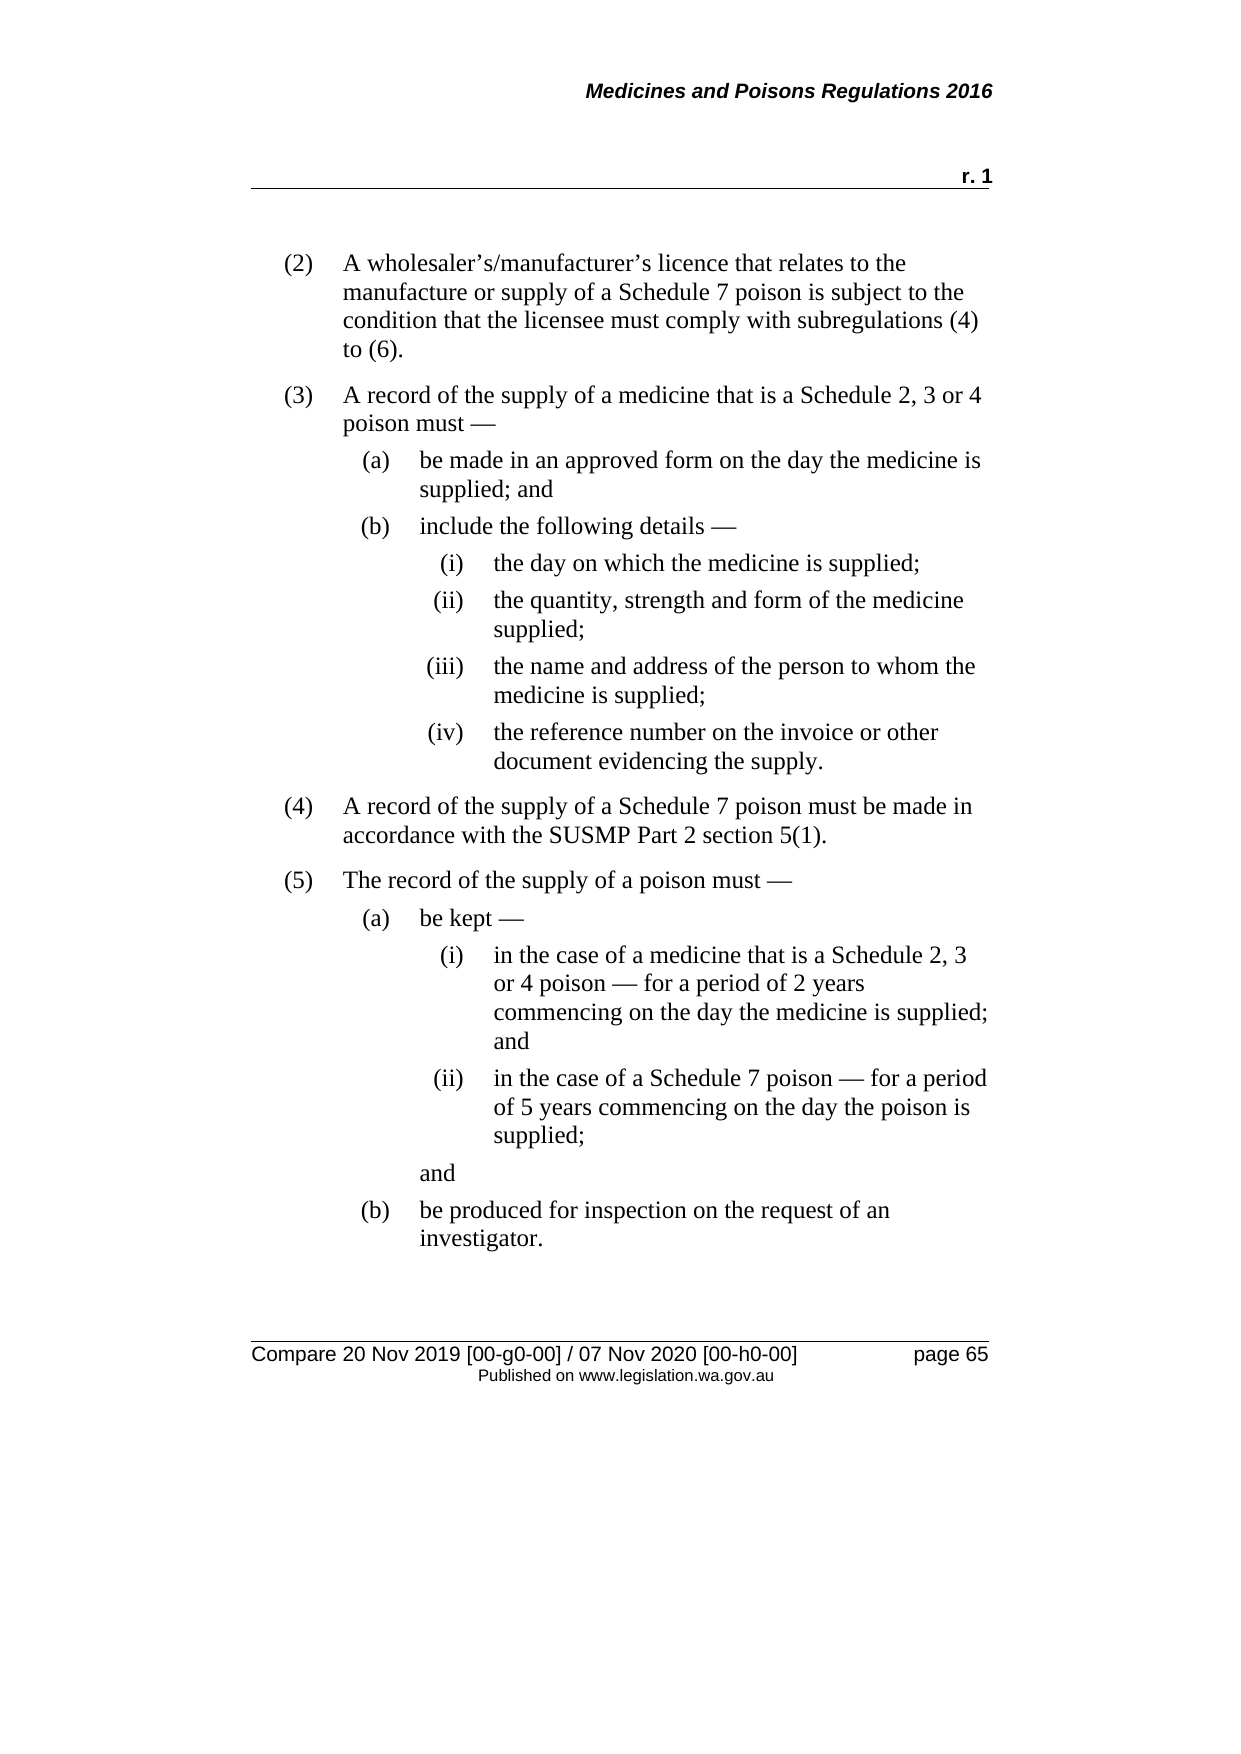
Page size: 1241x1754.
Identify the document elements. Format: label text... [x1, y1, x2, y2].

text (a) be made in an approved form on the day the medicine is supplied; and [251, 446, 989, 503]
text (iii) the name and address of the person to whom the medicine is supplied; [251, 651, 989, 709]
text (i) the day on which the medicine is supplied; [251, 548, 989, 577]
text (ii) the quantity, strength and form of the medicine supplied; [251, 586, 989, 643]
text (b) be produced for inspection on the request of an investigator. [251, 1195, 989, 1252]
text (3) A record of the supply of a medicine that is a Schedule 2, 3 or 4 poison must — [251, 380, 989, 437]
text (b) include the following details — [251, 511, 989, 540]
text (4) A record of the supply of a Schedule 7 poison must be made in accordance with the SUSMP Part 2 section 5(1). [251, 791, 989, 849]
text (2) A wholesaler’s/manufacturer’s licence that relates to the manufacture or supply of a Schedule 7 poison is subject to the condition that the licensee must comply with subregulations (4) to (6). [251, 248, 989, 363]
text and [251, 1158, 989, 1186]
text (5) The record of the supply of a poison must — [251, 866, 989, 894]
text (i) in the case of a medicine that is a Schedule 2, 3 or 4 poison — for a period of 2 years commencing on the day the medicine is supplied; and [251, 940, 989, 1055]
text (ii) in the case of a Schedule 7 poison — for a period of 5 years commencing on the day the poison is supplied; [251, 1063, 989, 1149]
text (a) be kept — [251, 903, 989, 931]
text (iv) the reference number on the invoice or other document evidencing the supply. [251, 717, 989, 775]
